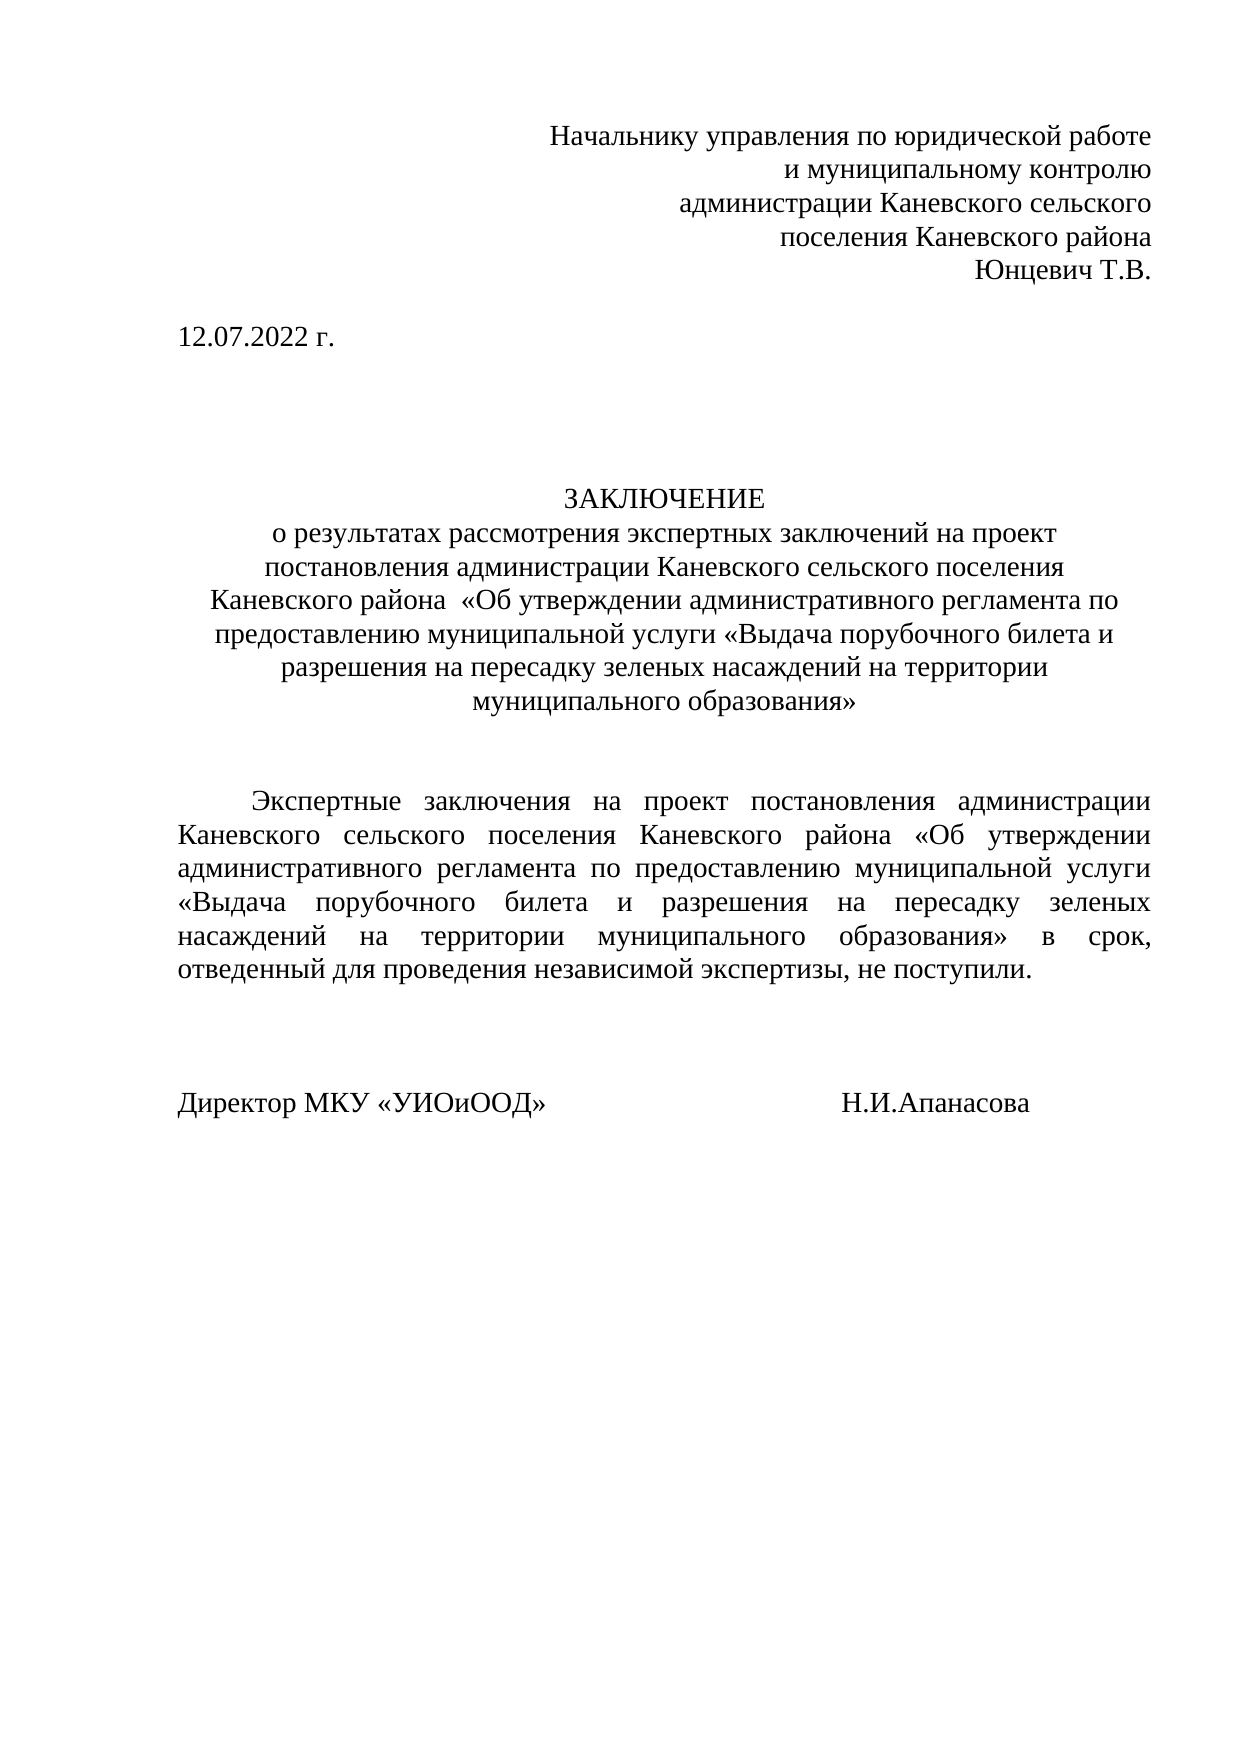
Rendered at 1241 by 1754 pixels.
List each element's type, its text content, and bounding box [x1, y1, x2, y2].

text Директор МКУ «УИОиООД» Н.И.Апанасова [177, 1085, 1152, 1119]
text и муниципальному контролю [177, 152, 1152, 185]
text Юнцевич Т.В. [177, 252, 1152, 286]
text Каневского района «Об утверждении административного регламента по предоставлению муниципальной услуги «Выдача порубочного билета и разрешения на пересадку зеленых насаждений на территории муниципального образования» [177, 582, 1152, 716]
text 12.07.2022 г. [177, 319, 1152, 353]
text о результатах рассмотрения экспертных заключений на проект постановления администрации Каневского сельского поселения [177, 515, 1152, 582]
text ЗАКЛЮЧЕНИЕ [177, 482, 1152, 515]
text поселения Каневского района [177, 219, 1152, 252]
text администрации Каневского сельского [177, 185, 1152, 219]
text Начальнику управления по юридической работе [177, 118, 1152, 152]
text Экспертные заключения на проект постановления администрации Каневского сельского поселения Каневского района «Об утверждении административного регламента по предоставлению муниципальной услуги «Выдача порубочного билета и разрешения на пересадку зеленых насаждений на территории муниципального образования» в срок, отведенный для проведения независимой экспертизы, не поступили. [177, 783, 1152, 985]
